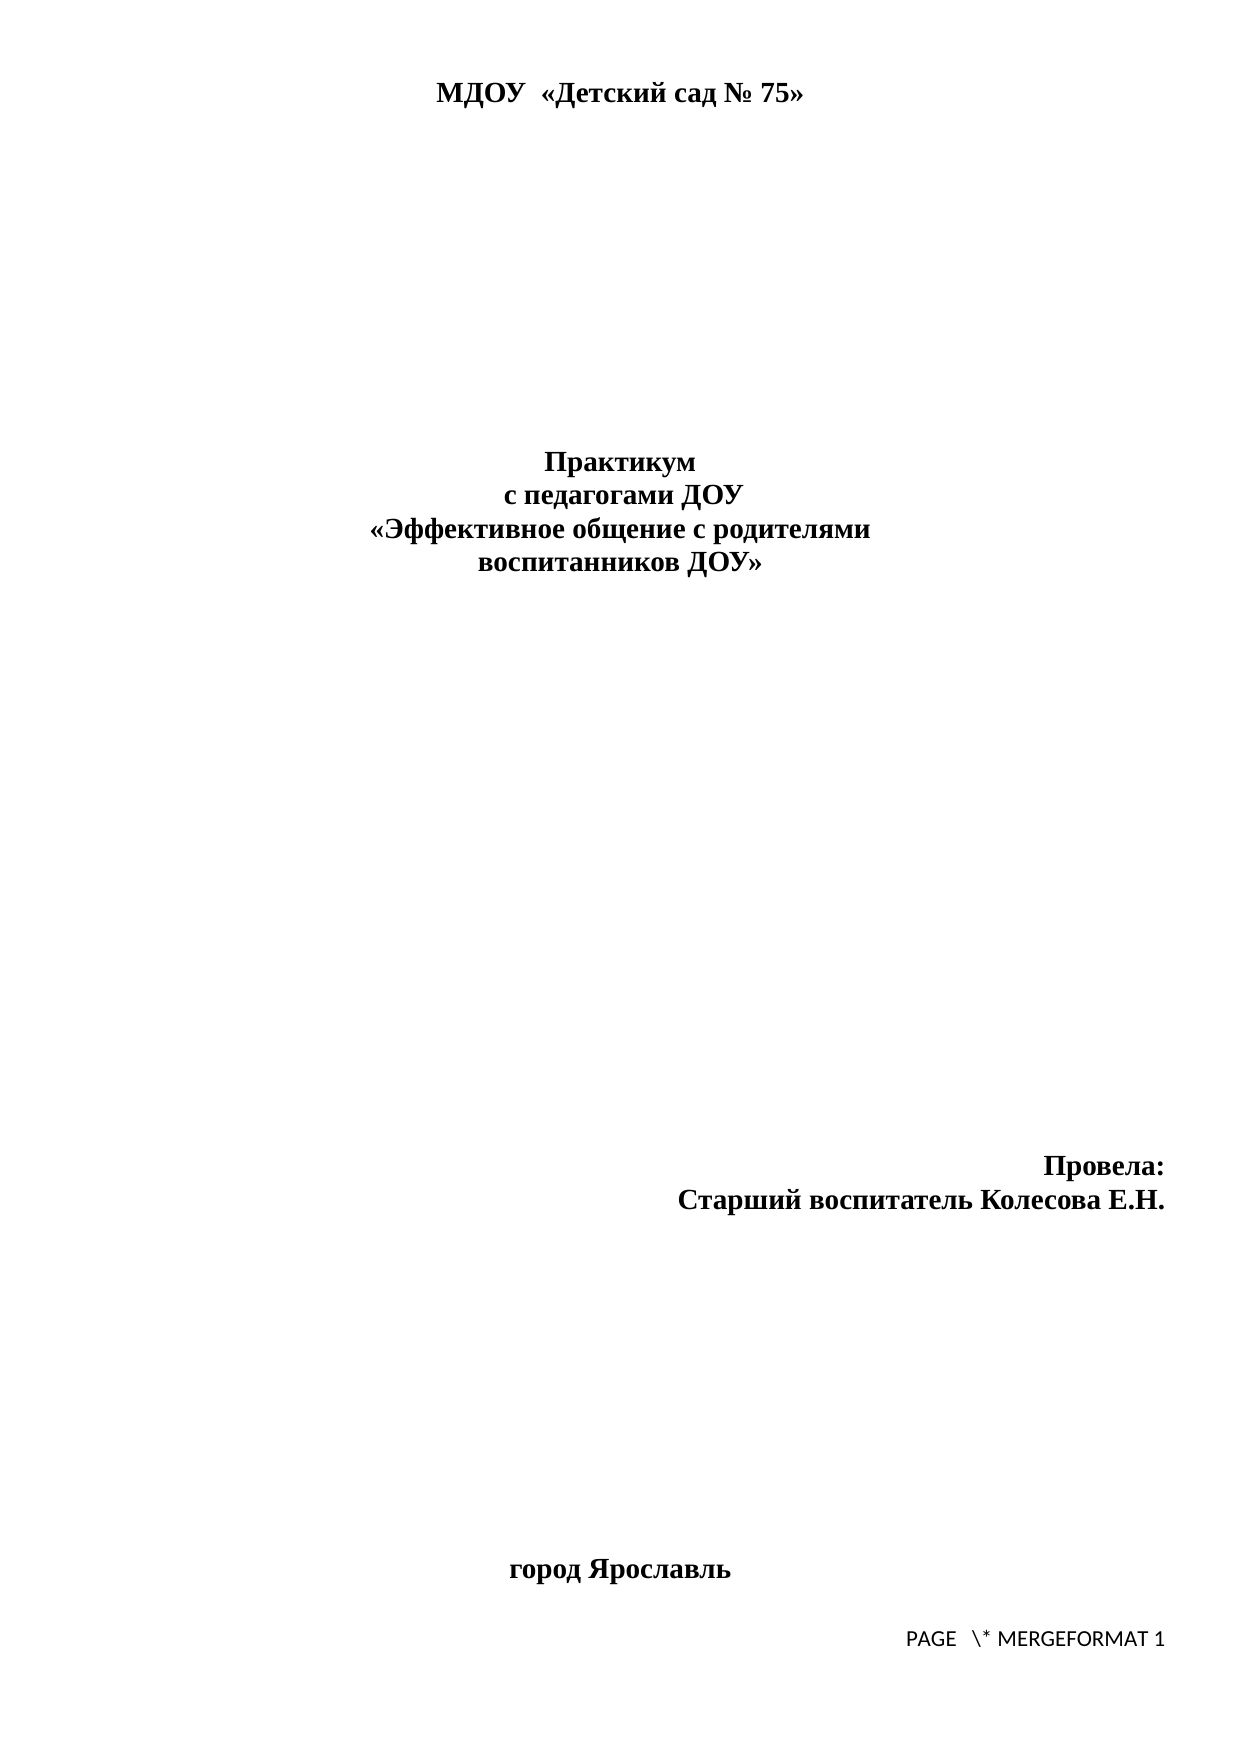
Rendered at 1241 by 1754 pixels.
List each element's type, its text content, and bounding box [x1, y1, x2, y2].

text Практикум [75, 444, 1165, 477]
text воспитанников ДОУ» [75, 544, 1165, 578]
text «Эффективное общение с родителями [75, 511, 1165, 544]
text Провела: [75, 1148, 1165, 1182]
text с педагогами ДОУ [75, 477, 1165, 511]
text МДОУ «Детский сад № 75» [75, 75, 1165, 108]
text город Ярославль [75, 1551, 1165, 1584]
text Старший воспитатель Колесова Е.Н. [75, 1182, 1165, 1215]
